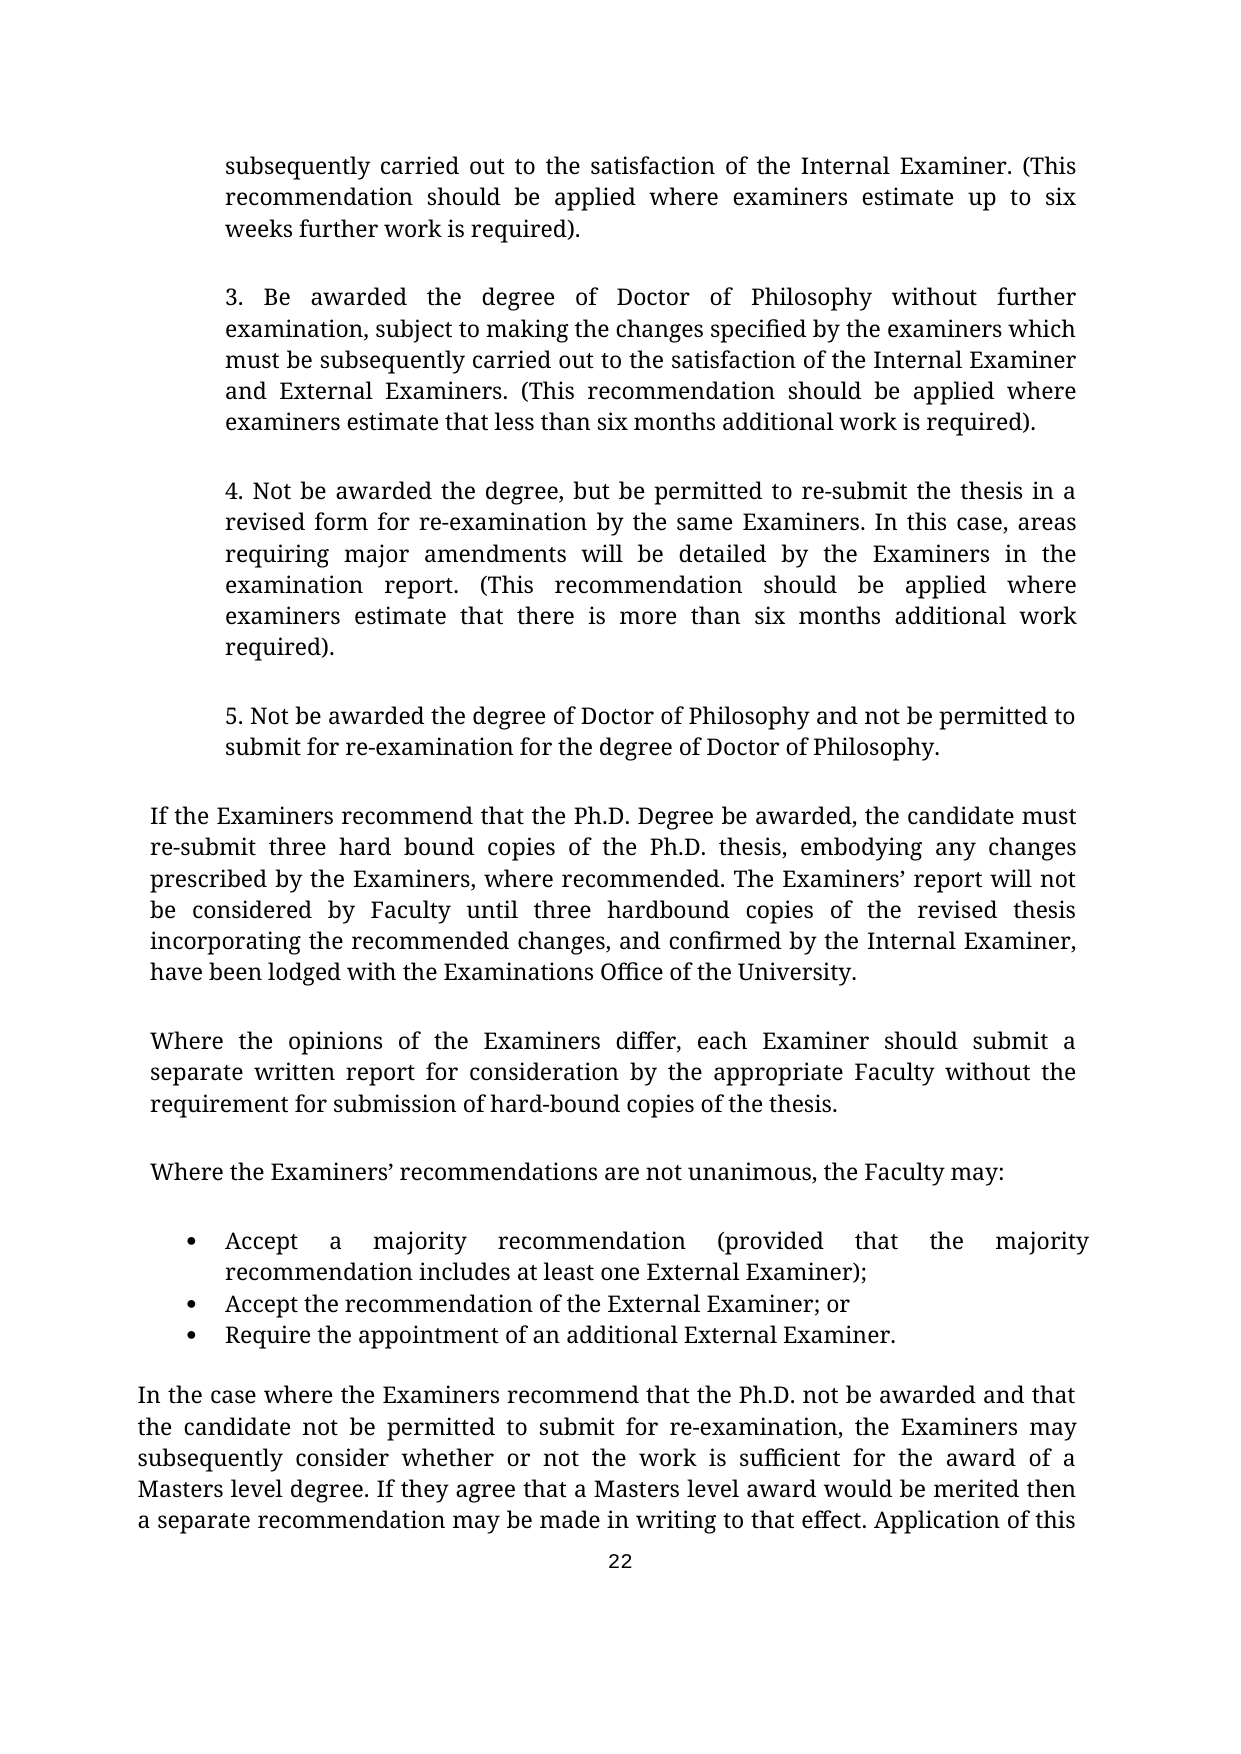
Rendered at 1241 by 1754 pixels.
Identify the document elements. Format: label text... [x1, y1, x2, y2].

list Accept a majority recommendation (provided that the majority recommendation includes at least one External Examiner); [187, 1225, 1090, 1287]
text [225, 150, 1078, 244]
text If the Examiners recommend that the Ph.D. Degree be awarded, the candidate must re-submit three hard bound copies of the Ph.D. thesis, embodying any changes prescribed by the Examiners, where recommended. The Examiners’ report will not be considered by Faculty until three hardbound copies of the revised thesis incorporating the recommended changes, and confirmed by the Internal Examiner, have been lodged with the Examinations Office of the University. [150, 800, 1078, 987]
text 5. Not be awarded the degree of Doctor of Philosophy and not be permitted to submit for re-examination for the degree of Doctor of Philosophy. [225, 700, 1078, 762]
text Where the opinions of the Examiners differ, each Examiner should submit a separate written report for consideration by the appropriate Faculty without the requirement for submission of hard-bound copies of the thesis. [150, 1025, 1078, 1119]
text 3. Be awarded the degree of Doctor of Philosophy without further examination, subject to making the changes specified by the examiners which must be subsequently carried out to the satisfaction of the Internal Examiner and External Examiners. (This recommendation should be applied where examiners estimate that less than six months additional work is required). [225, 281, 1078, 437]
text Where the Examiners’ recommendations are not unanimous, the Faculty may: [150, 1156, 1078, 1187]
text 4. Not be awarded the degree, but be permitted to re-submit the thesis in a revised form for re-examination by the same Examiners. In this case, areas requiring major amendments will be detailed by the Examiners in the examination report. (This recommendation should be applied where examiners estimate that there is more than six months additional work required). [225, 475, 1078, 662]
list Require the appointment of an additional External Examiner. [187, 1319, 1090, 1350]
list Accept the recommendation of the External Examiner; or [187, 1287, 1090, 1319]
